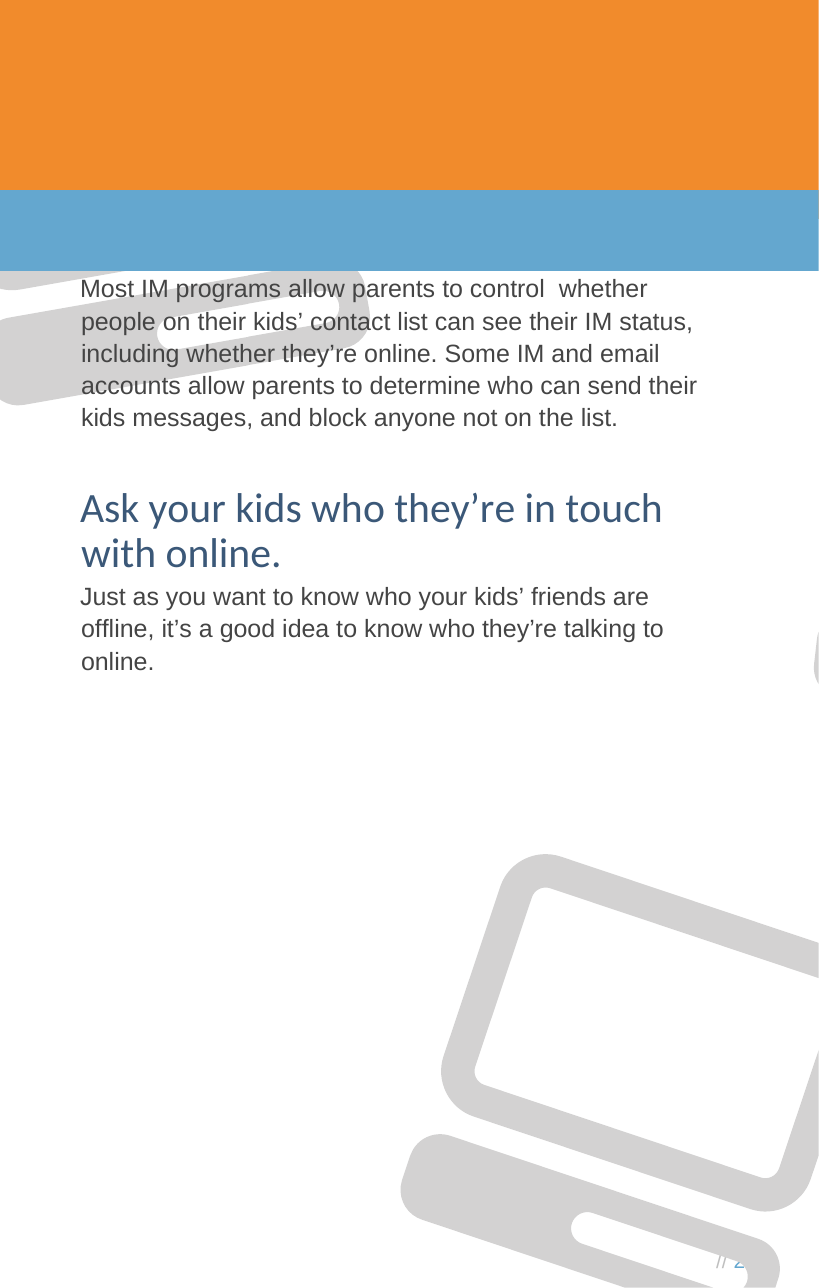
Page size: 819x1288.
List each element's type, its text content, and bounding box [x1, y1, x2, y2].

text Ask your kids who they’re in touch with online. [80, 486, 698, 578]
text Most IM programs allow parents to control whether people on their kids’ contact list can see their IM status, including whether they’re online. Some IM and email accounts allow parents to determine who can send their kids messages, and block anyone not on the list. [80, 271, 701, 432]
text Just as you want to know who your kids’ friends are offline, it’s a good idea to know who they’re talking to online. [80, 582, 701, 675]
